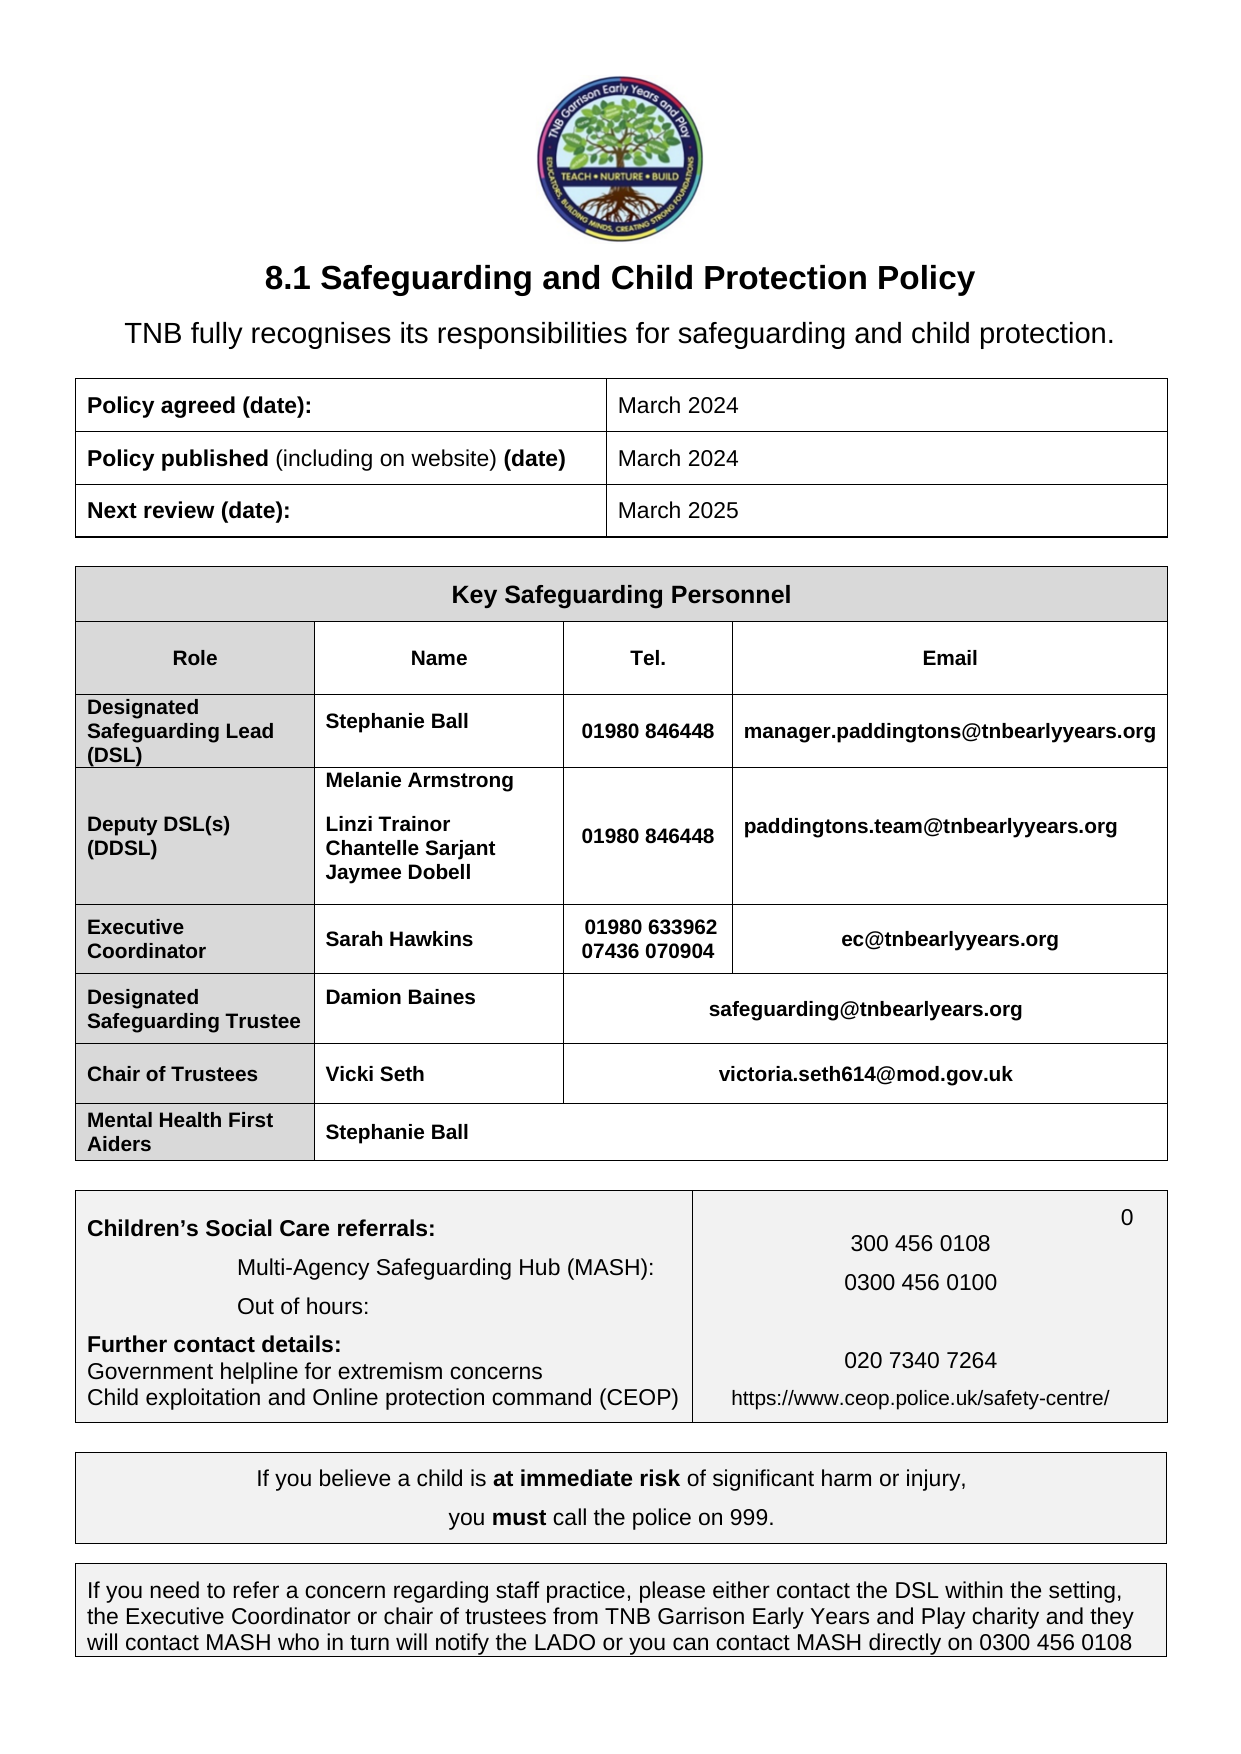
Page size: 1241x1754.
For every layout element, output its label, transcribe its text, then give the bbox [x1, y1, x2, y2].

table_cell manager.paddingtons@tnbearlyyears.org [733, 695, 1167, 767]
table_cell Next review (date): [76, 485, 606, 536]
table_header Policy agreed (date): [76, 379, 606, 431]
table_cell Chair of Trustees [76, 1044, 314, 1103]
table_cell Sarah Hawkins [315, 905, 563, 973]
table_cell Executive Coordinator [76, 905, 314, 973]
table_cell Designated Safeguarding Trustee [76, 974, 314, 1043]
table_header March 2024 [607, 379, 1167, 431]
table_cell March 2025 [607, 485, 1167, 536]
table_header Children’s Social Care referrals: Multi-Agency Safeguarding Hub (MASH): Out of hours: Further contact details: Government helpline for extremism concerns Child exploitation and Online protection command (CEOP) [76, 1191, 692, 1422]
table_cell 01980 846448 [564, 695, 732, 767]
table_cell Email [733, 622, 1167, 694]
table_header If you believe a child is at immediate risk of significant harm or injury, you must call the police on 999. [76, 1453, 1166, 1543]
table_cell Name [315, 622, 563, 694]
table_cell victoria.seth614@mod.gov.uk [564, 1044, 1167, 1103]
table_cell Melanie Armstrong Linzi Trainor Chantelle Sarjant Jaymee Dobell [315, 768, 563, 904]
text TNB fully recognises its responsibilities for safeguarding and child protection. [75, 316, 1165, 349]
table_cell Mental Health First Aiders [76, 1104, 314, 1160]
table_cell Tel. [564, 622, 732, 694]
table_cell Stephanie Ball [315, 1104, 1167, 1160]
table_cell paddingtons.team@tnbearlyyears.org [733, 768, 1167, 904]
table_cell safeguarding@tnbearlyears.org [564, 974, 1167, 1043]
table_cell Vicki Seth [315, 1044, 563, 1103]
table_cell 01980 633962 07436 070904 [564, 905, 732, 973]
table_cell ec@tnbearlyyears.org [733, 905, 1167, 973]
table_header 0300 456 0108 0300 456 0100 020 7340 7264 https://www.ceop.police.uk/safety-centre/ [693, 1191, 1167, 1422]
text 8.1 Safeguarding and Child Protection Policy [75, 258, 1165, 297]
table_cell Stephanie Ball [315, 695, 563, 767]
table_header Key Safeguarding Personnel [76, 567, 1167, 621]
table_cell March 2024 [607, 432, 1167, 484]
table_cell Damion Baines [315, 974, 563, 1043]
table_cell Policy published (including on website) (date) [76, 432, 606, 484]
table_cell Deputy DSL(s) (DDSL) [76, 768, 314, 904]
table_cell Role [76, 622, 314, 694]
picture [535, 75, 705, 244]
table_header If you need to refer a concern regarding staff practice, please either contact the DSL within the setting, the Executive Coordinator or chair of trustees from TNB Garrison Early Years and Play charity and they will contact MASH who in turn will notify the LADO or you can contact MASH directly on 0300 456 0108 [76, 1564, 1166, 1656]
table_cell 01980 846448 [564, 768, 732, 904]
table_cell Designated Safeguarding Lead (DSL) [76, 695, 314, 767]
